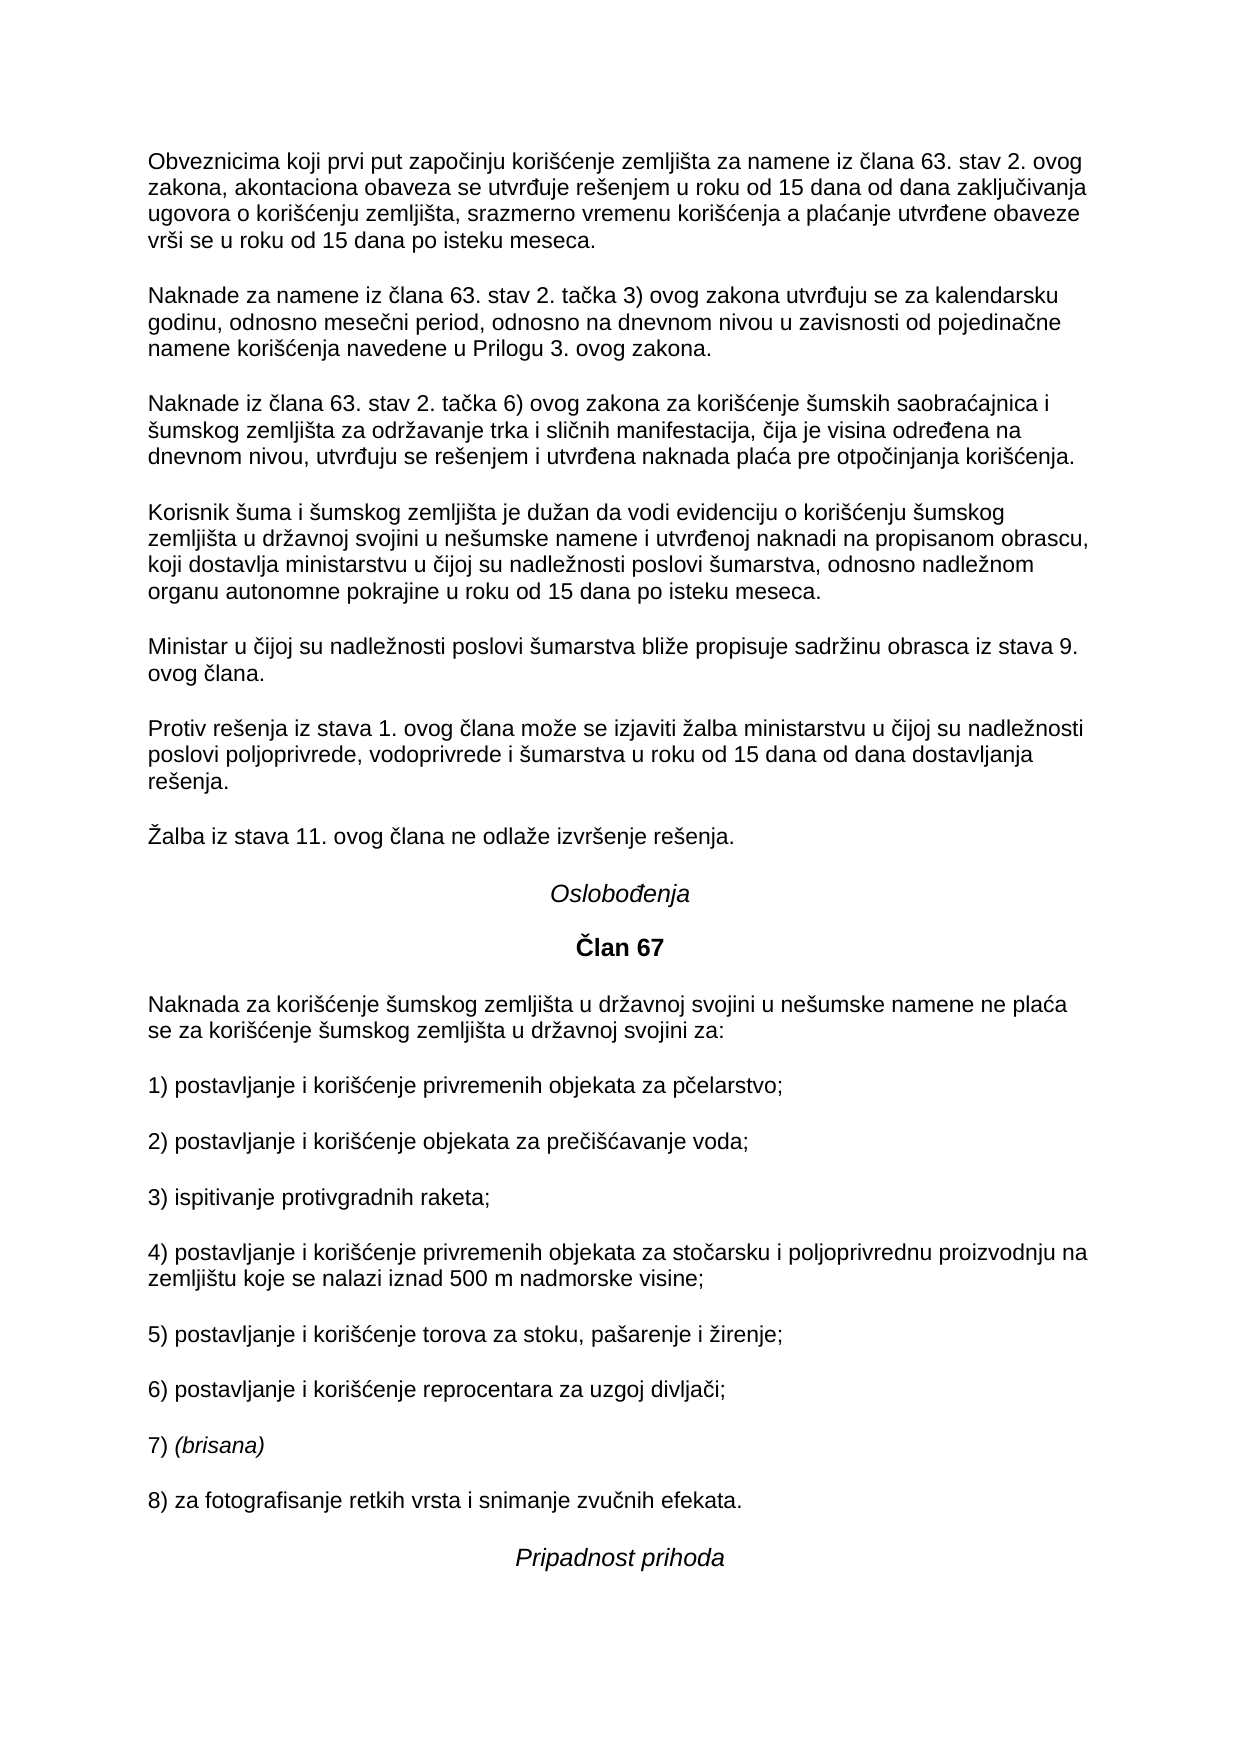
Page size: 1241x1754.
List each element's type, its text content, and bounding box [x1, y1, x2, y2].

text Član 67 [148, 933, 1093, 961]
text 8) za fotografisanje retkih vrsta i snimanje zvučnih efekata. [148, 1487, 1093, 1514]
text Žalba iz stava 11. ovog člana ne odlaže izvršenje rešenja. [148, 823, 1093, 850]
text 5) postavljanje i korišćenje torova za stoku, pašarenje i žirenje; [148, 1321, 1093, 1347]
text 7) (brisana) [148, 1432, 1093, 1458]
text 4) postavljanje i korišćenje privremenih objekata za stočarsku i poljoprivrednu proizvodnju na zemljištu koje se nalazi iznad 500 m nadmorske visine; [148, 1239, 1093, 1292]
text 6) postavljanje i korišćenje reprocentara za uzgoj divljači; [148, 1376, 1093, 1403]
text Naknade za namene iz člana 63. stav 2. tačka 3) ovog zakona utvrđuju se za kalendarsku godinu, odnosno mesečni period, odnosno na dnevnom nivou u zavisnosti od pojedinačne namene korišćenja navedene u Prilogu 3. ovog zakona. [148, 282, 1093, 361]
text 1) postavljanje i korišćenje privremenih objekata za pčelarstvo; [148, 1072, 1093, 1099]
text 3) ispitivanje protivgradnih raketa; [148, 1183, 1093, 1210]
text Oslobođenja [148, 879, 1093, 908]
text Protiv rešenja iz stava 1. ovog člana može se izjaviti žalba ministarstvu u čijoj su nadležnosti poslovi poljoprivrede, vodoprivrede i šumarstva u roku od 15 dana od dana dostavljanja rešenja. [148, 715, 1093, 794]
text Naknade iz člana 63. stav 2. tačka 6) ovog zakona za korišćenje šumskih saobraćajnica i šumskog zemljišta za održavanje trka i sličnih manifestacija, čija je visina određena na dnevnom nivou, utvrđuju se rešenjem i utvrđena naknada plaća pre otpočinjanja korišćenja. [148, 390, 1093, 469]
text 2) postavljanje i korišćenje objekata za prečišćavanje voda; [148, 1128, 1093, 1154]
text Korisnik šuma i šumskog zemljišta je dužan da vodi evidenciju o korišćenju šumskog zemljišta u državnoj svojini u nešumske namene i utvrđenoj naknadi na propisanom obrascu, koji dostavlja ministarstvu u čijoj su nadležnosti poslovi šumarstva, odnosno nadležnom organu autonomne pokrajine u roku od 15 dana po isteku meseca. [148, 499, 1093, 604]
text Ministar u čijoj su nadležnosti poslovi šumarstva bliže propisuje sadržinu obrasca iz stava 9. ovog člana. [148, 633, 1093, 686]
text Obveznicima koji prvi put započinju korišćenje zemljišta za namene iz člana 63. stav 2. ovog zakona, akontaciona obaveza se utvrđuje rešenjem u roku od 15 dana od dana zaključivanja ugovora o korišćenju zemljišta, srazmerno vremenu korišćenja a plaćanje utvrđene obaveze vrši se u roku od 15 dana po isteku meseca. [148, 148, 1093, 253]
text Pripadnost prihoda [148, 1543, 1093, 1572]
text Naknada za korišćenje šumskog zemljišta u državnoj svojini u nešumske namene ne plaća se za korišćenje šumskog zemljišta u državnoj svojini za: [148, 991, 1093, 1043]
